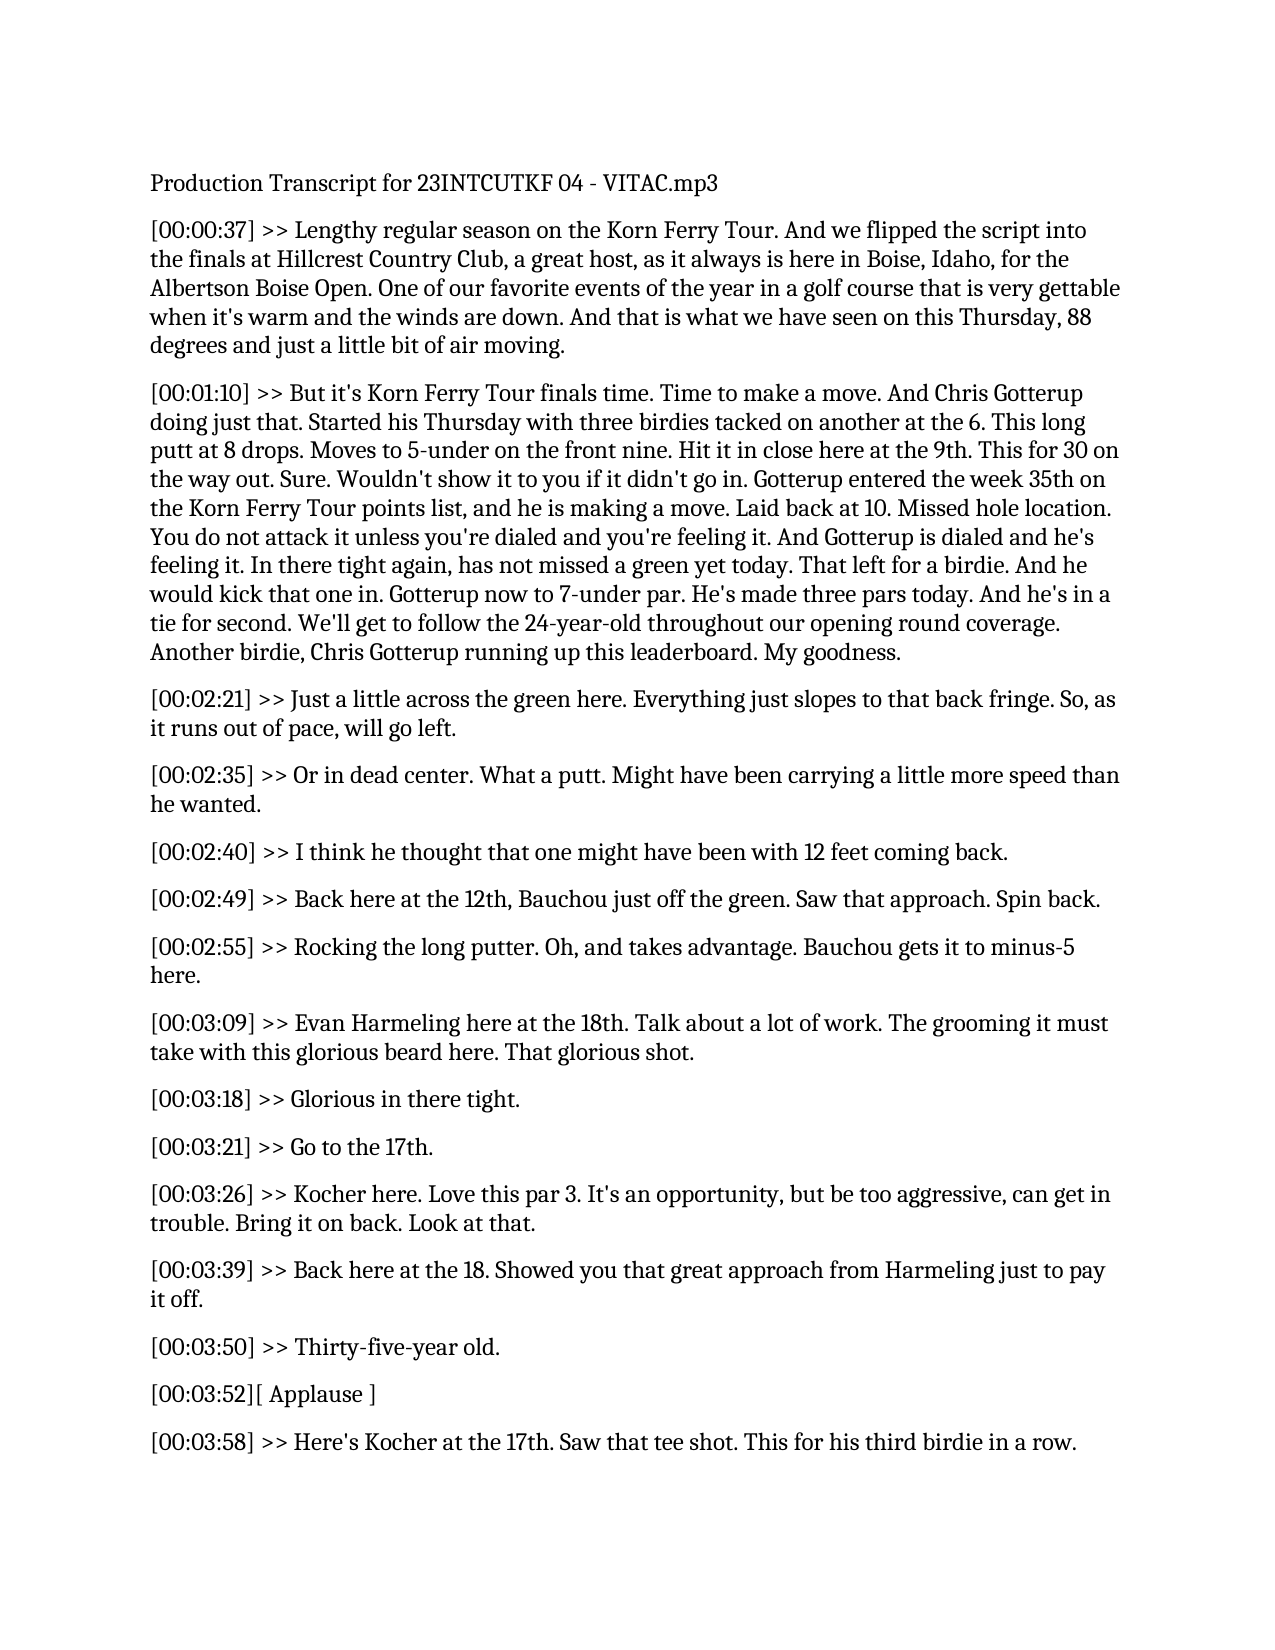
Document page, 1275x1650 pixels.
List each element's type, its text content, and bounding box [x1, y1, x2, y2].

text [00:03:58] >> Here's Kocher at the 17th. Saw that tee shot. This for his third birdie in a row. [150, 1427, 1125, 1456]
text [00:03:50] >> Thirty-five-year old. [150, 1332, 1125, 1361]
text [00:02:55] >> Rocking the long putter. Oh, and takes advantage. Bauchou gets it to minus-5 here. [150, 932, 1125, 990]
text [00:03:39] >> Back here at the 18. Showed you that great approach from Harmeling just to pay it off. [150, 1256, 1125, 1314]
text [00:01:10] >> But it's Korn Ferry Tour finals time. Time to make a move. And Chris Gotterup doing just that. Started his Thursday with three birdies tacked on another at the 6. This long putt at 8 drops. Moves to 5-under on the front nine. Hit it in close here at the 9th. This for 30 on the way out. Sure. Wouldn't show it to you if it didn't go in. Gotterup entered the week 35th on the Korn Ferry Tour points list, and he is making a move. Laid back at 10. Missed hole location. You do not attack it unless you're dialed and you're feeling it. And Gotterup is dialed and he's feeling it. In there tight again, has not missed a green yet today. That left for a birdie. And he would kick that one in. Gotterup now to 7-under par. He's made three pars today. And he's in a tie for second. We'll get to follow the 24-year-old throughout our opening round coverage. Another birdie, Chris Gotterup running up this leaderboard. My goodness. [150, 379, 1125, 666]
text [00:03:26] >> Kocher here. Love this par 3. It's an opportunity, but be too aggressive, can get in trouble. Bring it on back. Look at that. [150, 1180, 1125, 1237]
text [00:02:49] >> Back here at the 12th, Bauchou just off the green. Saw that approach. Spin back. [150, 885, 1125, 914]
text [00:02:35] >> Or in dead center. What a putt. Might have been carrying a little more speed than he wanted. [150, 761, 1125, 819]
text [00:03:52][ Applause ] [150, 1380, 1125, 1409]
text [00:02:21] >> Just a little across the green here. Everything just slopes to that back fringe. So, as it runs out of pace, will go left. [150, 685, 1125, 742]
text Production Transcript for 23INTCUTKF 04 - VITAC.mp3 [150, 169, 1125, 197]
text [00:02:40] >> I think he thought that one might have been with 12 feet coming back. [150, 837, 1125, 866]
text [00:03:18] >> Glorious in there tight. [150, 1085, 1125, 1114]
text [00:03:09] >> Evan Harmeling here at the 18th. Talk about a lot of work. The grooming it must take with this glorious beard here. That glorious shot. [150, 1009, 1125, 1066]
text [00:00:37] >> Lengthy regular season on the Korn Ferry Tour. And we flipped the script into the finals at Hillcrest Country Club, a great host, as it always is here in Boise, Idaho, for the Albertson Boise Open. One of our favorite events of the year in a golf course that is very gettable when it's warm and the winds are down. And that is what we have seen on this Thursday, 88 degrees and just a little bit of air moving. [150, 216, 1125, 360]
text [00:03:21] >> Go to the 17th. [150, 1132, 1125, 1161]
